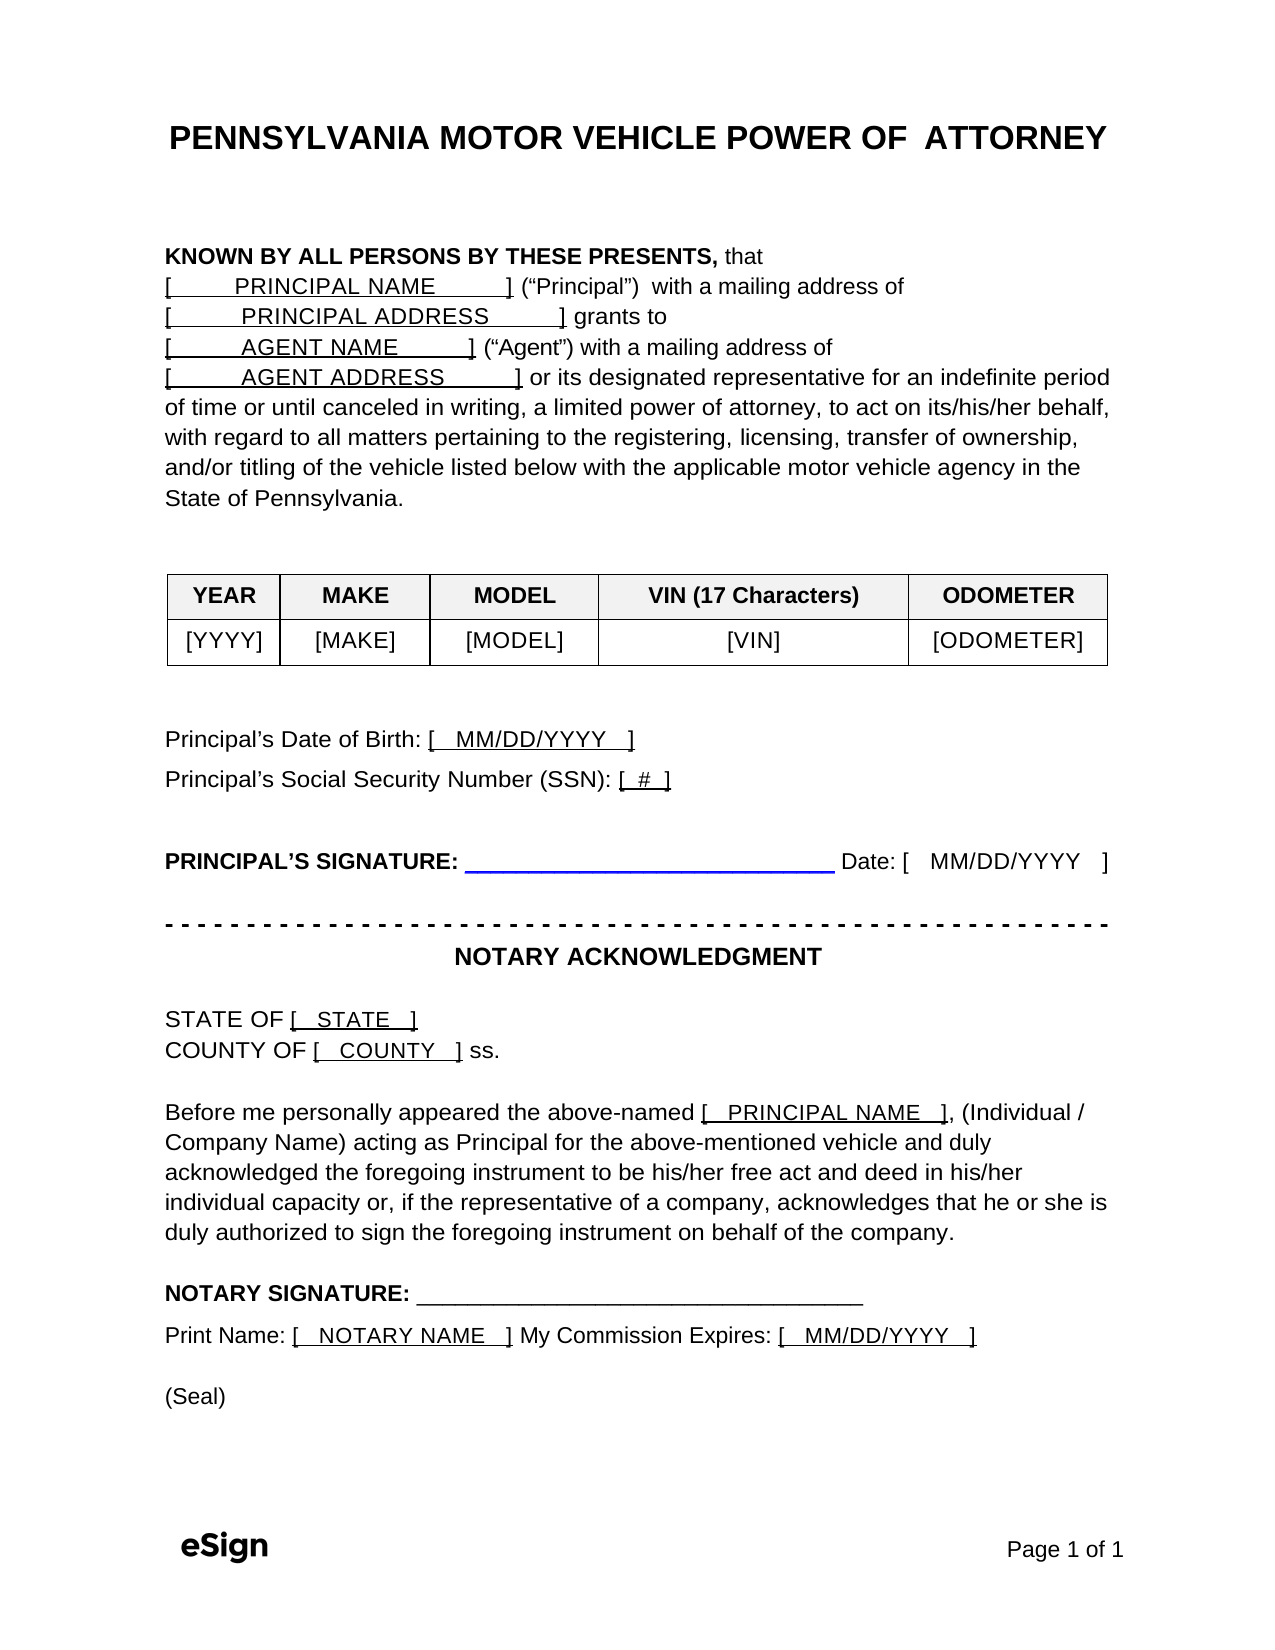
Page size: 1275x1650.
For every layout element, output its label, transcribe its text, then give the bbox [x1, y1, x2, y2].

table_cell [YYYY] [168, 620, 279, 665]
text Print Name: [ NOTARY NAME ] My Commission Expires: [ MM/DD/YYYY ] [164, 1322, 1111, 1349]
text PRINCIPAL’S SIGNATURE: _____________________________ Date: [ MM/DD/YYYY ] [164, 848, 1111, 875]
text [ PRINCIPAL ADDRESS ] grants to [164, 303, 1111, 329]
text [ PRINCIPAL NAME ] (“Principal”) with a mailing address of [164, 273, 1111, 299]
table_header VIN (17 Characters) [599, 575, 908, 619]
text [ AGENT ADDRESS ] or its designated representative for an indefinite period of time or until canceled in writing, a limited power of attorney, to act on its/his/her behalf, with regard to all matters pertaining to the registering, licensing, transfer of ownership, and/or titling of the vehicle listed below with the applicable motor vehicle agency in the State of Pennsylvania. [164, 364, 1111, 511]
text Before me personally appeared the above-named [ PRINCIPAL NAME ], (Individual / Company Name) acting as Principal for the above-mentioned vehicle and duly acknowledged the foregoing instrument to be his/her free act and deed in his/her individual capacity or, if the representative of a company, acknowledges that he or she is duly authorized to sign the foregoing instrument on behalf of the company. [164, 1098, 1111, 1246]
text KNOWN BY ALL PERSONS BY THESE PRESENTS, that [164, 243, 1111, 269]
table_header ODOMETER [909, 575, 1107, 619]
text NOTARY SIGNATURE: ___________________________________ [164, 1280, 1111, 1306]
picture [164, 1516, 288, 1575]
text [ AGENT NAME ] (“Agent”) with a mailing address of [164, 333, 1111, 360]
table_cell [VIN] [599, 620, 908, 665]
table_cell [ODOMETER] [909, 620, 1107, 665]
text COUNTY OF [ COUNTY ] ss. [164, 1037, 1111, 1063]
text NOTARY ACKNOWLEDGMENT [164, 942, 1111, 971]
text (Seal) [164, 1383, 1111, 1409]
text STATE OF [ STATE ] [164, 1006, 1111, 1032]
table_header MAKE [281, 575, 429, 619]
text Principal’s Date of Birth: [ MM/DD/YYYY ] Principal’s Social Security Number (SSN): [ # ] [164, 726, 1111, 792]
table_header YEAR [168, 575, 279, 619]
table_header MODEL [431, 575, 598, 619]
text - - - - - - - - - - - - - - - - - - - - - - - - - - - - - - - - - - - - - - - - - - - - - - - - - - - - - - - - - - [164, 909, 1111, 938]
table_cell [MODEL] [431, 620, 598, 665]
table_cell [MAKE] [281, 620, 429, 665]
subtitle PENNSYLVANIA MOTOR VEHICLE POWER OF ATTORNEY [164, 118, 1111, 157]
